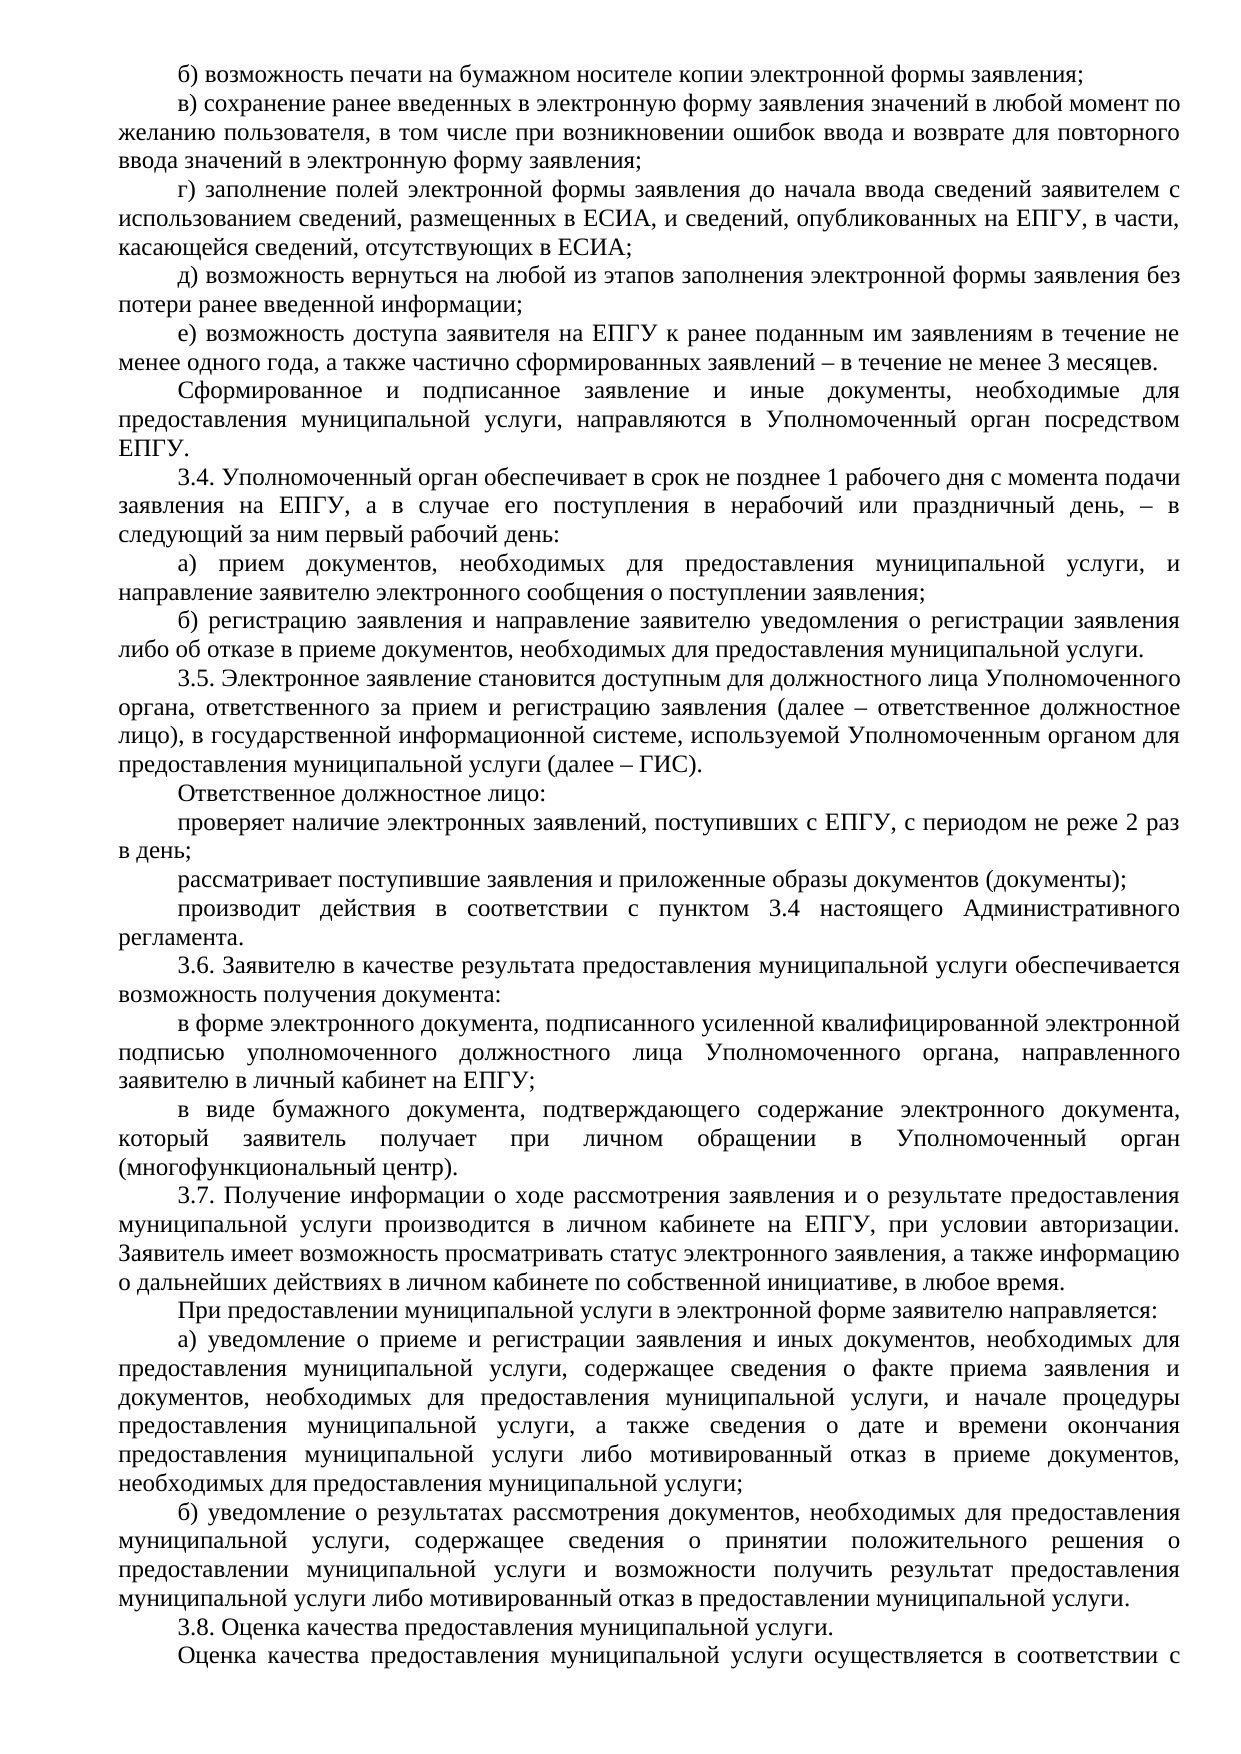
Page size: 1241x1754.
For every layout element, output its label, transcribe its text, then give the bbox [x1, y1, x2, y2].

text 3.5. Электронное заявление становится доступным для должностного лица Уполномоченного органа, ответственного за прием и регистрацию заявления (далее – ответственное должностное лицо), в государственной информационной системе, используемой Уполномоченным органом для предоставления муниципальной услуги (далее – ГИС). [118, 663, 1181, 778]
text проверяет наличие электронных заявлений, поступивших с ЕПГУ, с периодом не реже 2 раз в день; [118, 807, 1181, 864]
text производит действия в соответствии с пунктом 3.4 настоящего Административного регламента. [118, 893, 1181, 950]
text Сформированное и подписанное заявление и иные документы, необходимые для предоставления муниципальной услуги, направляются в Уполномоченный орган посредством ЕПГУ. [118, 375, 1181, 462]
text д) возможность вернуться на любой из этапов заполнения электронной формы заявления без потери ранее введенной информации; [118, 260, 1181, 318]
text в) сохранение ранее введенных в электронную форму заявления значений в любой момент по желанию пользователя, в том числе при возникновении ошибок ввода и возврате для повторного ввода значений в электронную форму заявления; [118, 88, 1181, 174]
text е) возможность доступа заявителя на ЕПГУ к ранее поданным им заявлениям в течение не менее одного года, а также частично сформированных заявлений – в течение не менее 3 месяцев. [118, 318, 1181, 375]
text рассматривает поступившие заявления и приложенные образы документов (документы); [118, 864, 1181, 893]
text б) возможность печати на бумажном носителе копии электронной формы заявления; [118, 59, 1181, 88]
text г) заполнение полей электронной формы заявления до начала ввода сведений заявителем с использованием сведений, размещенных в ЕСИА, и сведений, опубликованных на ЕПГУ, в части, касающейся сведений, отсутствующих в ЕСИА; [118, 174, 1181, 260]
text 3.4. Уполномоченный орган обеспечивает в срок не позднее 1 рабочего дня с момента подачи заявления на ЕПГУ, а в случае его поступления в нерабочий или праздничный день, – в следующий за ним первый рабочий день: [118, 462, 1181, 548]
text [118, 1640, 1181, 1669]
text б) регистрацию заявления и направление заявителю уведомления о регистрации заявления либо об отказе в приеме документов, необходимых для предоставления муниципальной услуги. [118, 605, 1181, 663]
text 3.6. Заявителю в качестве результата предоставления муниципальной услуги обеспечивается возможность получения документа: [118, 950, 1181, 1008]
text При предоставлении муниципальной услуги в электронной форме заявителю направляется: [118, 1295, 1181, 1324]
text б) уведомление о результатах рассмотрения документов, необходимых для предоставления муниципальной услуги, содержащее сведения о принятии положительного решения о предоставлении муниципальной услуги и возможности получить результат предоставления муниципальной услуги либо мотивированный отказ в предоставлении муниципальной услуги. [118, 1497, 1181, 1612]
text в форме электронного документа, подписанного усиленной квалифицированной электронной подписью уполномоченного должностного лица Уполномоченного органа, направленного заявителю в личный кабинет на ЕПГУ; [118, 1008, 1181, 1094]
text в виде бумажного документа, подтверждающего содержание электронного документа, который заявитель получает при личном обращении в Уполномоченный орган (многофункциональный центр). [118, 1094, 1181, 1180]
text а) уведомление о приеме и регистрации заявления и иных документов, необходимых для предоставления муниципальной услуги, содержащее сведения о факте приема заявления и документов, необходимых для предоставления муниципальной услуги, и начале процедуры предоставления муниципальной услуги, а также сведения о дате и времени окончания предоставления муниципальной услуги либо мотивированный отказ в приеме документов, необходимых для предоставления муниципальной услуги; [118, 1324, 1181, 1497]
text а) прием документов, необходимых для предоставления муниципальной услуги, и направление заявителю электронного сообщения о поступлении заявления; [118, 548, 1181, 605]
text Ответственное должностное лицо: [118, 778, 1181, 807]
text 3.8. Оценка качества предоставления муниципальной услуги. [118, 1612, 1181, 1640]
text 3.7. Получение информации о ходе рассмотрения заявления и о результате предоставления муниципальной услуги производится в личном кабинете на ЕПГУ, при условии авторизации. Заявитель имеет возможность просматривать статус электронного заявления, а также информацию о дальнейших действиях в личном кабинете по собственной инициативе, в любое время. [118, 1180, 1181, 1295]
